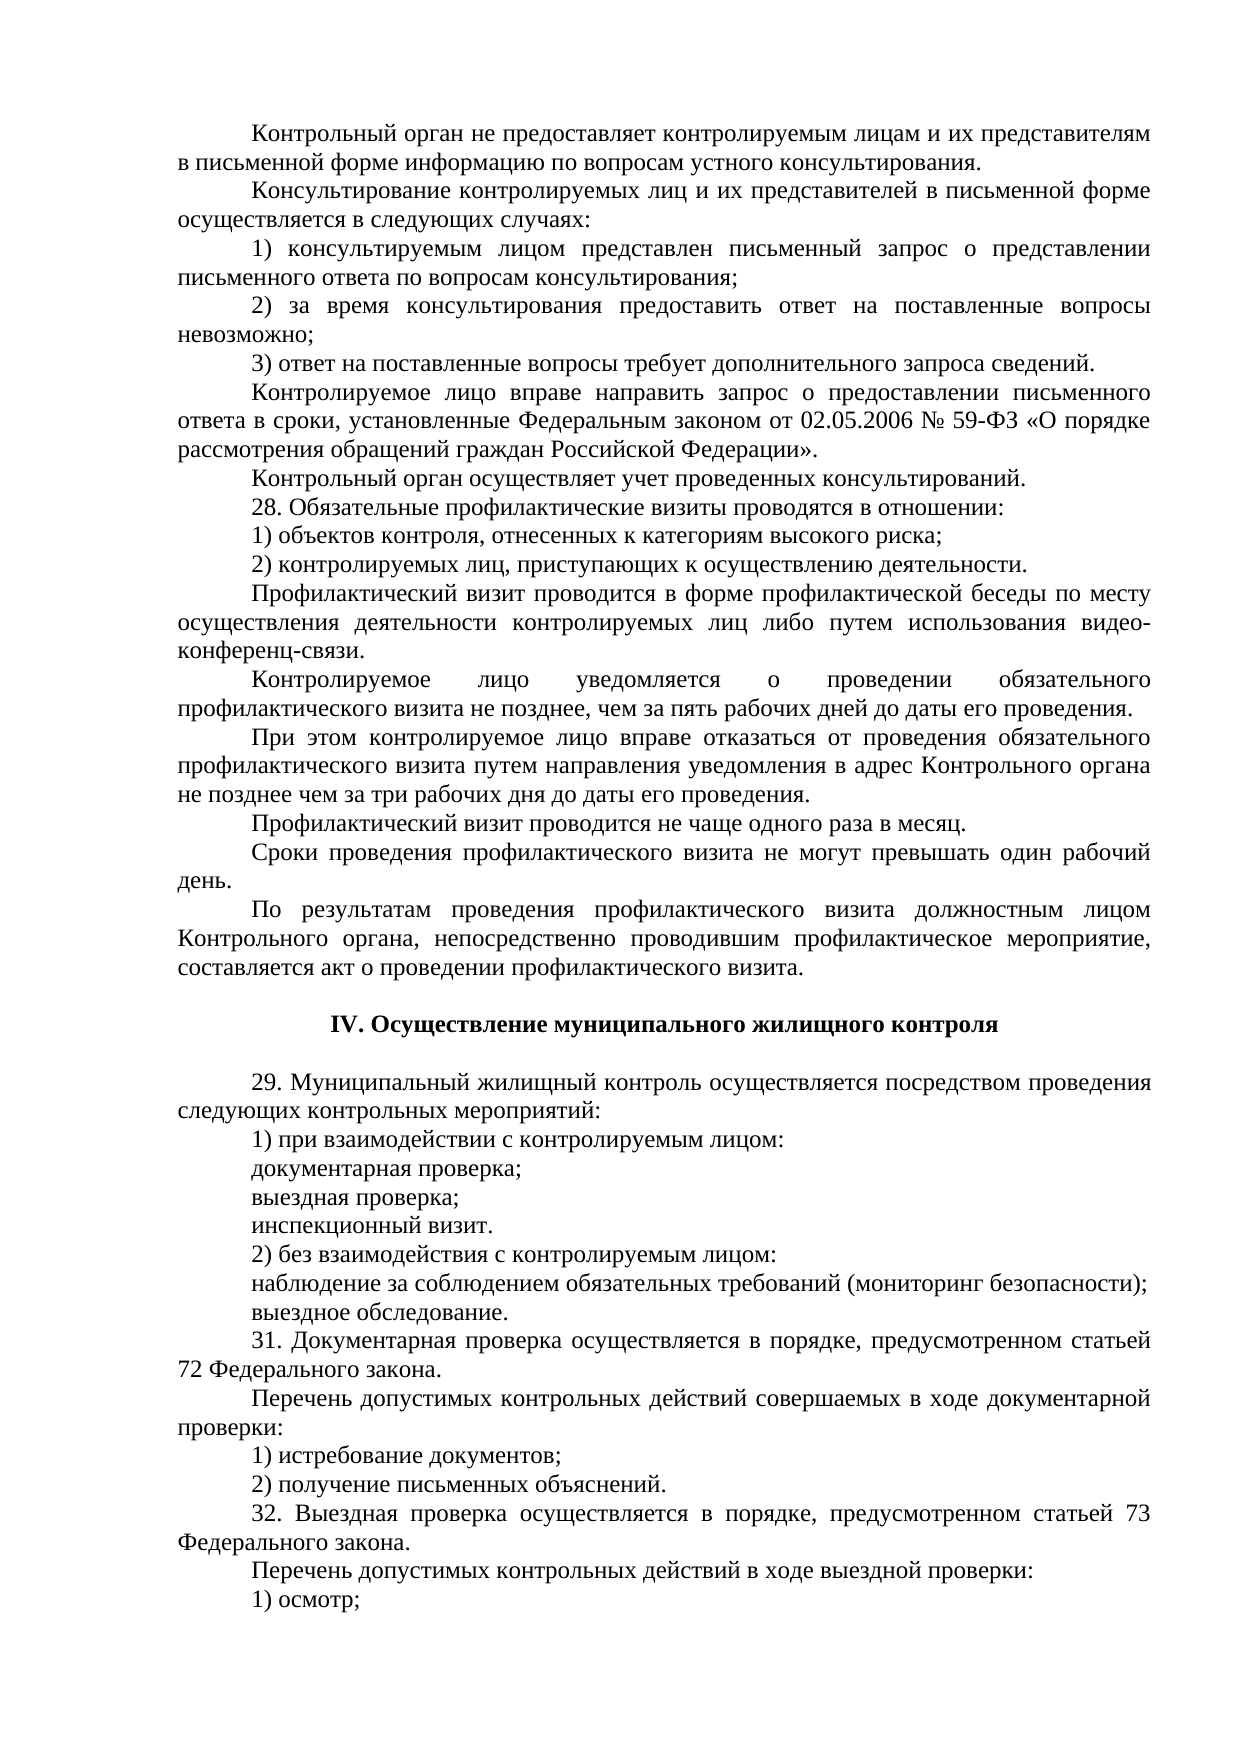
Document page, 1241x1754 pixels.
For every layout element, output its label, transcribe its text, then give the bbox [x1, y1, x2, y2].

text IV. Осуществление муниципального жилищного контроля [177, 1009, 1152, 1038]
text Профилактический визит проводится не чаще одного раза в месяц. [177, 808, 1152, 837]
text Контрольный орган осуществляет учет проведенных консультирований. [177, 463, 1152, 492]
text выездное обследование. [177, 1297, 1152, 1326]
text 31. Документарная проверка осуществляется в порядке, предусмотренном статьей 72 Федерального закона. [177, 1326, 1152, 1383]
text 1) объектов контроля, отнесенных к категориям высокого риска; [177, 521, 1152, 549]
text 1) осмотр; [177, 1584, 1152, 1613]
text Контролируемое лицо уведомляется о проведении обязательного профилактического визита не позднее, чем за пять рабочих дней до даты его проведения. [177, 664, 1152, 722]
text Перечень допустимых контрольных действий совершаемых в ходе документарной проверки: [177, 1383, 1152, 1441]
text Контролируемое лицо вправе направить запрос о предоставлении письменного ответа в сроки, установленные Федеральным законом от 02.05.2006 № 59-ФЗ «О порядке рассмотрения обращений граждан Российской Федерации». [177, 377, 1152, 463]
text 2) контролируемых лиц, приступающих к осуществлению деятельности. [177, 549, 1152, 578]
text наблюдение за соблюдением обязательных требований (мониторинг безопасности); [177, 1268, 1152, 1297]
text документарная проверка; [177, 1153, 1152, 1182]
text 1) истребование документов; [177, 1441, 1152, 1469]
text выездная проверка; [177, 1182, 1152, 1211]
text 3) ответ на поставленные вопросы требует дополнительного запроса сведений. [177, 348, 1152, 377]
text 32. Выездная проверка осуществляется в порядке, предусмотренном статьей 73 Федерального закона. [177, 1498, 1152, 1556]
text Консультирование контролируемых лиц и их представителей в письменной форме осуществляется в следующих случаях: [177, 176, 1152, 233]
text Профилактический визит проводится в форме профилактической беседы по месту осуществления деятельности контролируемых лиц либо путем использования видео-конференц-связи. [177, 578, 1152, 664]
text 2) без взаимодействия с контролируемым лицом: [177, 1239, 1152, 1268]
text инспекционный визит. [177, 1211, 1152, 1239]
text 28. Обязательные профилактические визиты проводятся в отношении: [177, 492, 1152, 521]
text Перечень допустимых контрольных действий в ходе выездной проверки: [177, 1556, 1152, 1584]
text 1) консультируемым лицом представлен письменный запрос о представлении письменного ответа по вопросам консультирования; [177, 233, 1152, 291]
text 29. Муниципальный жилищный контроль осуществляется посредством проведения следующих контрольных мероприятий: [177, 1067, 1152, 1124]
text Сроки проведения профилактического визита не могут превышать один рабочий день. [177, 837, 1152, 894]
text 2) за время консультирования предоставить ответ на поставленные вопросы невозможно; [177, 291, 1152, 348]
text 1) при взаимодействии с контролируемым лицом: [177, 1124, 1152, 1153]
text По результатам проведения профилактического визита должностным лицом Контрольного органа, непосредственно проводившим профилактическое мероприятие, составляется акт о проведении профилактического визита. [177, 894, 1152, 981]
text 2) получение письменных объяснений. [177, 1469, 1152, 1498]
text При этом контролируемое лицо вправе отказаться от проведения обязательного профилактического визита путем направления уведомления в адрес Контрольного органа не позднее чем за три рабочих дня до даты его проведения. [177, 722, 1152, 808]
text Контрольный орган не предоставляет контролируемым лицам и их представителям в письменной форме информацию по вопросам устного консультирования. [177, 118, 1152, 176]
